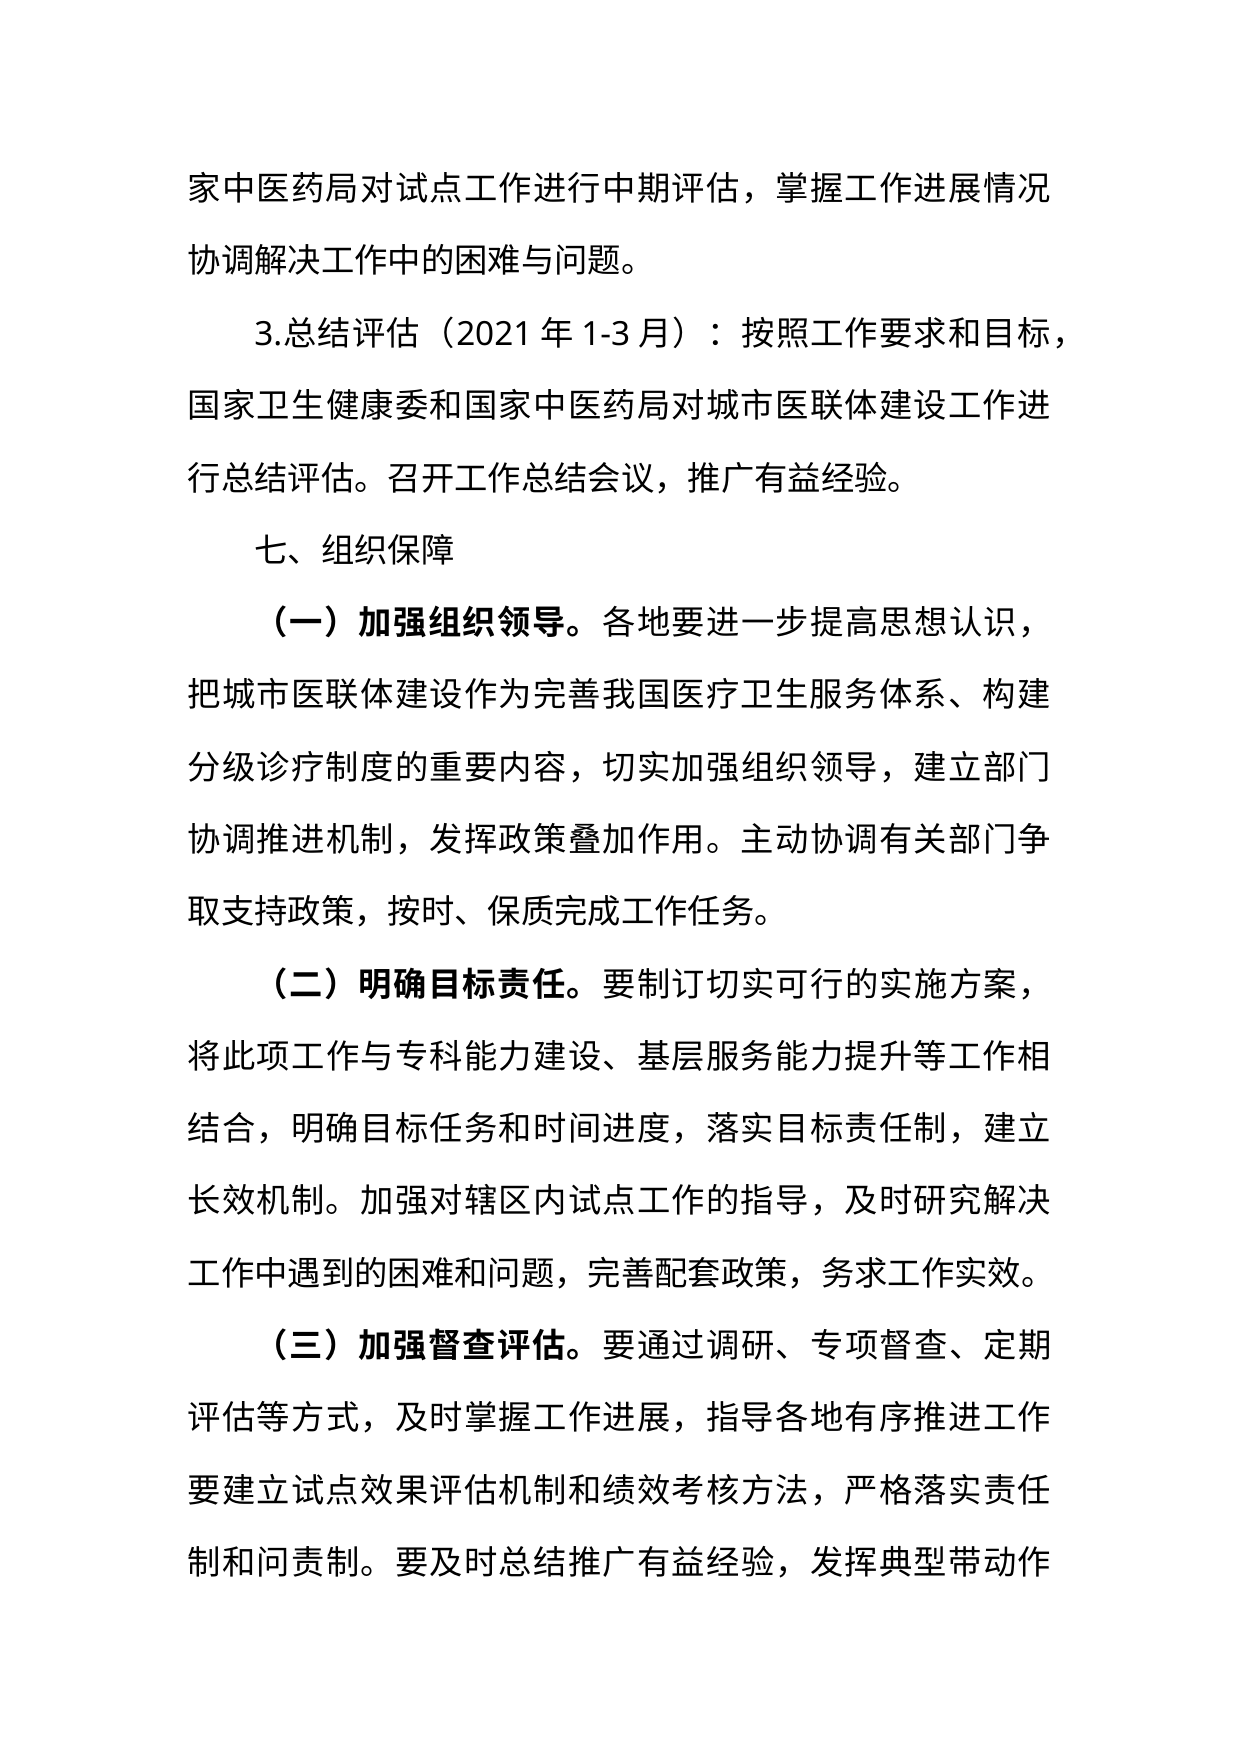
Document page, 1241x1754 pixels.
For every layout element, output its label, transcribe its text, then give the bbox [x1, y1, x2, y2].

text （二）明确目标责任。要制订切实可行的实施方案，将此项工作与专科能力建设、基层服务能力提升等工作相结合，明确目标任务和时间进度，落实目标责任制，建立长效机制。加强对辖区内试点工作的指导，及时研究解决工作中遇到的困难和问题，完善配套政策，务求工作实效。 [187, 957, 1053, 1295]
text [187, 1319, 1053, 1584]
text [187, 162, 1053, 282]
text 七、组织保障 [187, 524, 1053, 572]
text 3.总结评估（2021年1-3月）：按照工作要求和目标，国家卫生健康委和国家中医药局对城市医联体建设工作进行总结评估。召开工作总结会议，推广有益经验。 [187, 307, 1053, 499]
text （一）加强组织领导。各地要进一步提高思想认识，把城市医联体建设作为完善我国医疗卫生服务体系、构建分级诊疗制度的重要内容，切实加强组织领导，建立部门协调推进机制，发挥政策叠加作用。主动协调有关部门争取支持政策，按时、保质完成工作任务。 [187, 596, 1053, 933]
